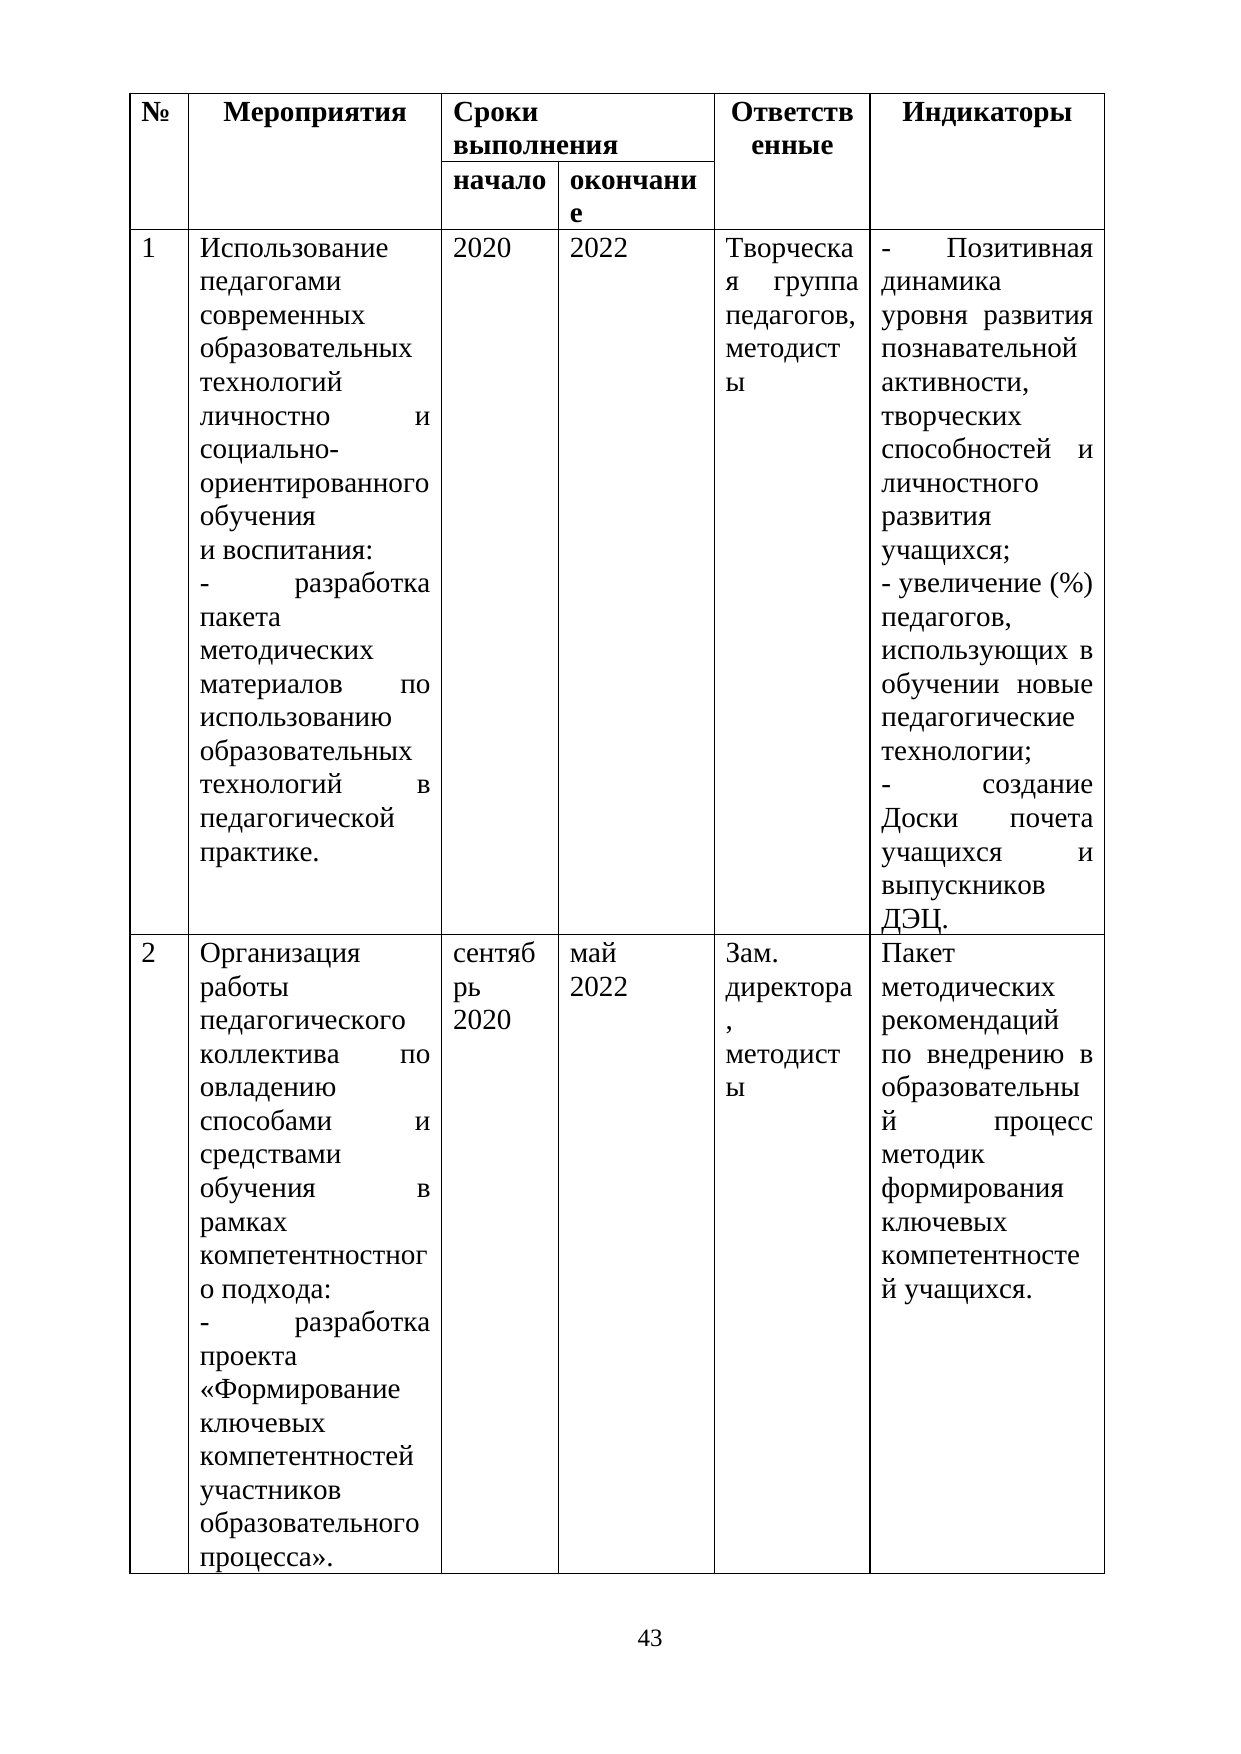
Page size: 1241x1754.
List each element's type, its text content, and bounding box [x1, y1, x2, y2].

table_header № [131, 94, 188, 229]
table_cell Пакет методических рекомендаций по внедрению в образовательный процесс методик формирования ключевых компетентностей учащихся. [871, 935, 1104, 1573]
table_cell Зам. директора, методисты [715, 935, 869, 1573]
table_cell - Позитивная динамика уровня развития познавательной активности, творческих способностей и личностного развития учащихся; - увеличение (%) педагогов, использующих в обучении новые педагогические технологии; - создание Доски почета учащихся и выпускников ДЭЦ. [871, 230, 1104, 934]
table_header Сроки выполнения [442, 94, 714, 161]
table_header Индикаторы [871, 94, 1104, 229]
table_cell май 2022 [559, 935, 714, 1573]
table_header Мероприятия [189, 94, 441, 229]
table_cell 2 [131, 935, 188, 1573]
table_cell 2022 [559, 230, 714, 934]
table_cell Использование педагогами современных образовательных технологий личностно и социально-ориентированного обучения и воспитания: - разработка пакета методических материалов по использованию образовательных технологий в педагогической практике. [189, 230, 441, 934]
table_cell 2020 [442, 230, 558, 934]
table_cell начало [442, 162, 558, 229]
table_cell Организация работы педагогического коллектива по овладению способами и средствами обучения в рамках компетентностного подхода: - разработка проекта «Формирование ключевых компетентностей участников образовательного процесса». [189, 935, 441, 1573]
table_cell окончание [559, 162, 714, 229]
table_header Ответственные [715, 94, 869, 229]
table_cell сентябрь 2020 [442, 935, 558, 1573]
table_cell 1 [131, 230, 188, 934]
table_cell Творческая группа педагогов, методисты [715, 230, 869, 934]
